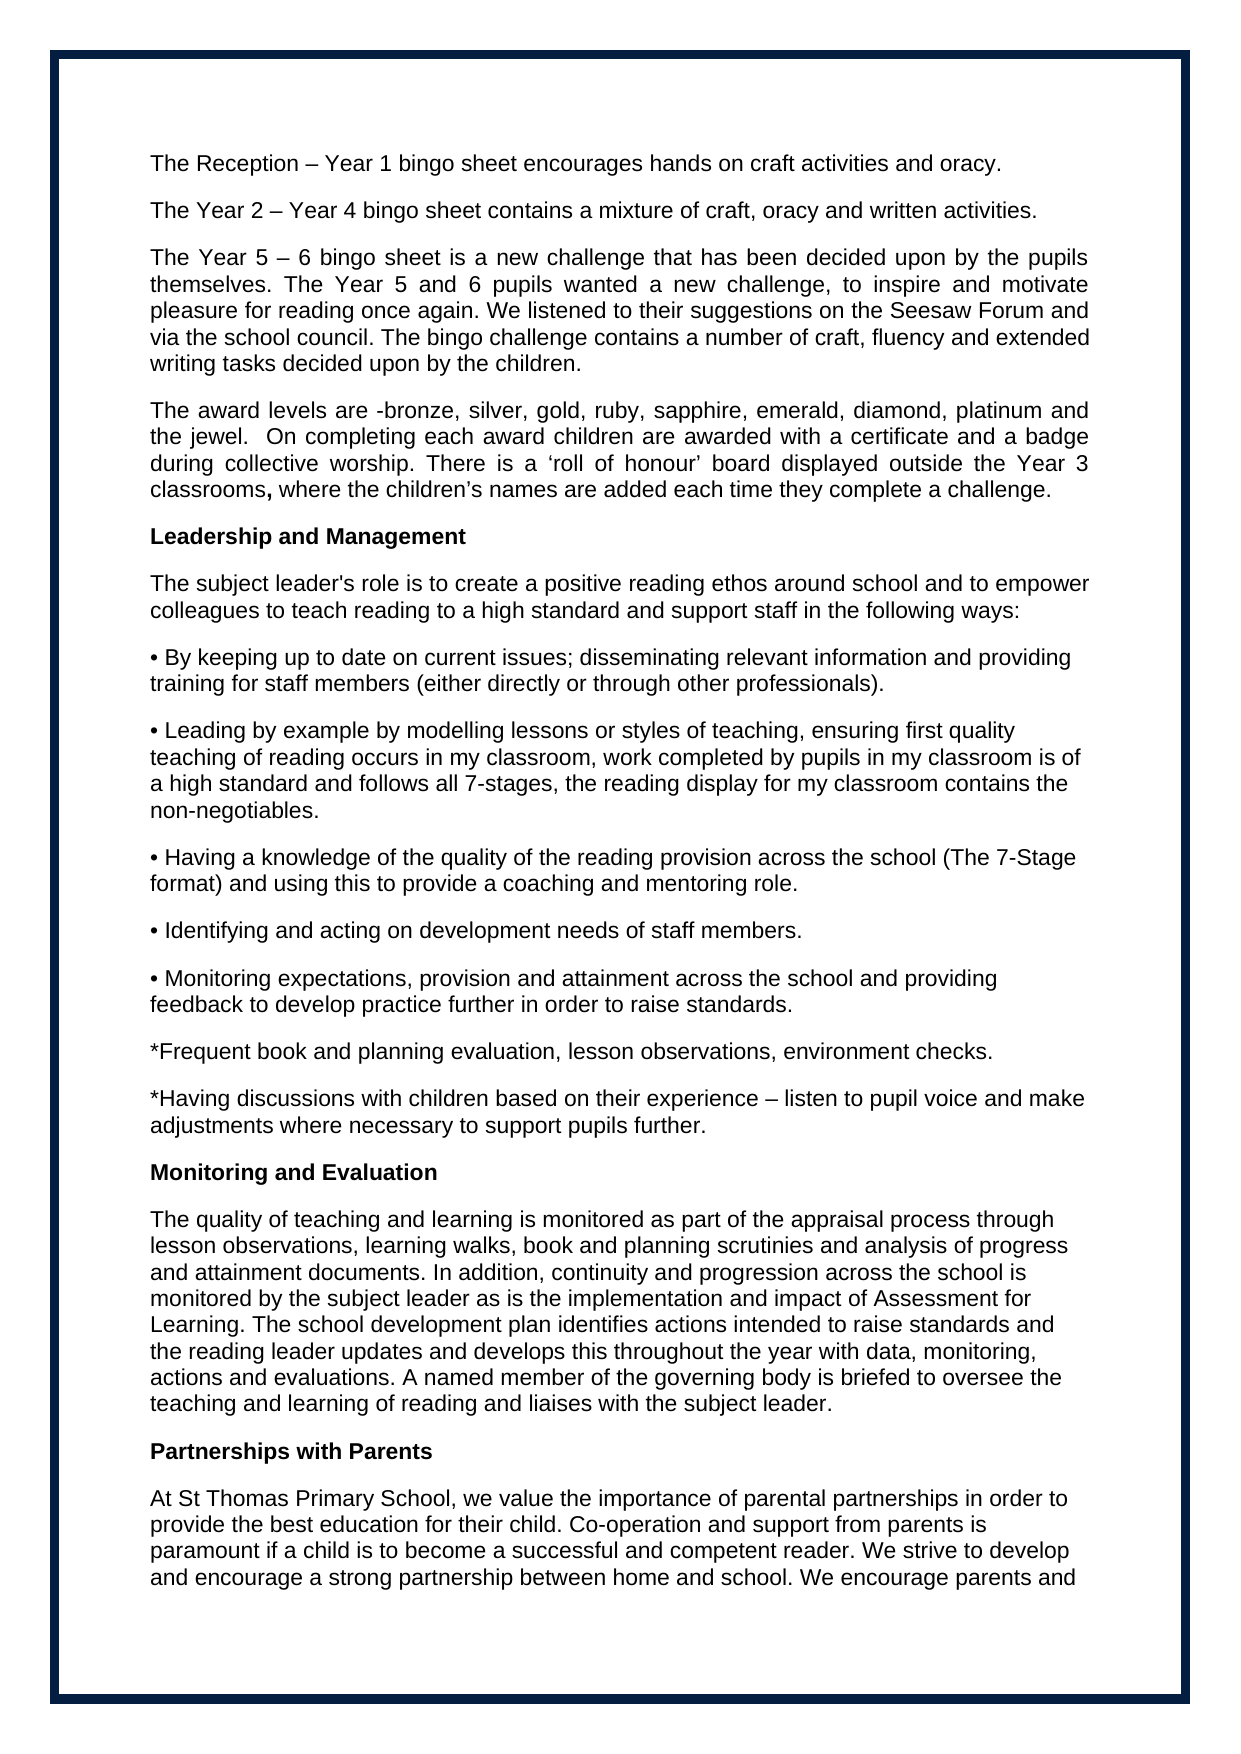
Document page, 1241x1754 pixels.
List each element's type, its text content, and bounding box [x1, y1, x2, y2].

text Monitoring and Evaluation [150, 1159, 1090, 1185]
text The subject leader's role is to create a positive reading ethos around school and to empower colleagues to teach reading to a high standard and support staff in the following ways: [150, 570, 1090, 623]
text The Reception – Year 1 bingo sheet encourages hands on craft activities and oracy. [150, 150, 1090, 176]
text Partnerships with Parents [150, 1438, 1090, 1464]
text • Identifying and acting on development needs of staff members. [150, 917, 1090, 944]
text • Leading by example by modelling lessons or styles of teaching, ensuring first quality teaching of reading occurs in my classroom, work completed by pupils in my classroom is of a high standard and follows all 7-stages, the reading display for my classroom contains the non-negotiables. [150, 717, 1090, 823]
text The Year 2 – Year 4 bingo sheet contains a mixture of craft, oracy and written activities. [150, 197, 1090, 223]
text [150, 1485, 1090, 1590]
text The Year 5 – 6 bingo sheet is a new challenge that has been decided upon by the pupils themselves. The Year 5 and 6 pupils wanted a new challenge, to inspire and motivate pleasure for reading once again. We listened to their suggestions on the Seesaw Forum and via the school council. The bingo challenge contains a number of craft, fluency and extended writing tasks decided upon by the children. [150, 244, 1090, 376]
text *Having discussions with children based on their experience – listen to pupil voice and make adjustments where necessary to support pupils further. [150, 1085, 1090, 1138]
text The award levels are -bronze, silver, gold, ruby, sapphire, emerald, diamond, platinum and the jewel. On completing each award children are awarded with a certificate and a badge during collective worship. There is a ‘roll of honour’ board displayed outside the Year 3 classrooms, where the children’s names are added each time they complete a challenge. [150, 397, 1090, 502]
text The quality of teaching and learning is monitored as part of the appraisal process through lesson observations, learning walks, book and planning scrutinies and analysis of progress and attainment documents. In addition, continuity and progression across the school is monitored by the subject leader as is the implementation and impact of Assessment for Learning. The school development plan identifies actions intended to raise standards and the reading leader updates and develops this throughout the year with data, monitoring, actions and evaluations. A named member of the governing body is briefed to oversee the teaching and learning of reading and liaises with the subject leader. [150, 1206, 1090, 1417]
text *Frequent book and planning evaluation, lesson observations, environment checks. [150, 1038, 1090, 1064]
text • Monitoring expectations, provision and attainment across the school and providing feedback to develop practice further in order to raise standards. [150, 964, 1090, 1017]
text • Having a knowledge of the quality of the reading provision across the school (The 7-Stage format) and using this to provide a coaching and mentoring role. [150, 844, 1090, 896]
text Leadership and Management [150, 523, 1090, 549]
text • By keeping up to date on current issues; disseminating relevant information and providing training for staff members (either directly or through other professionals). [150, 644, 1090, 697]
